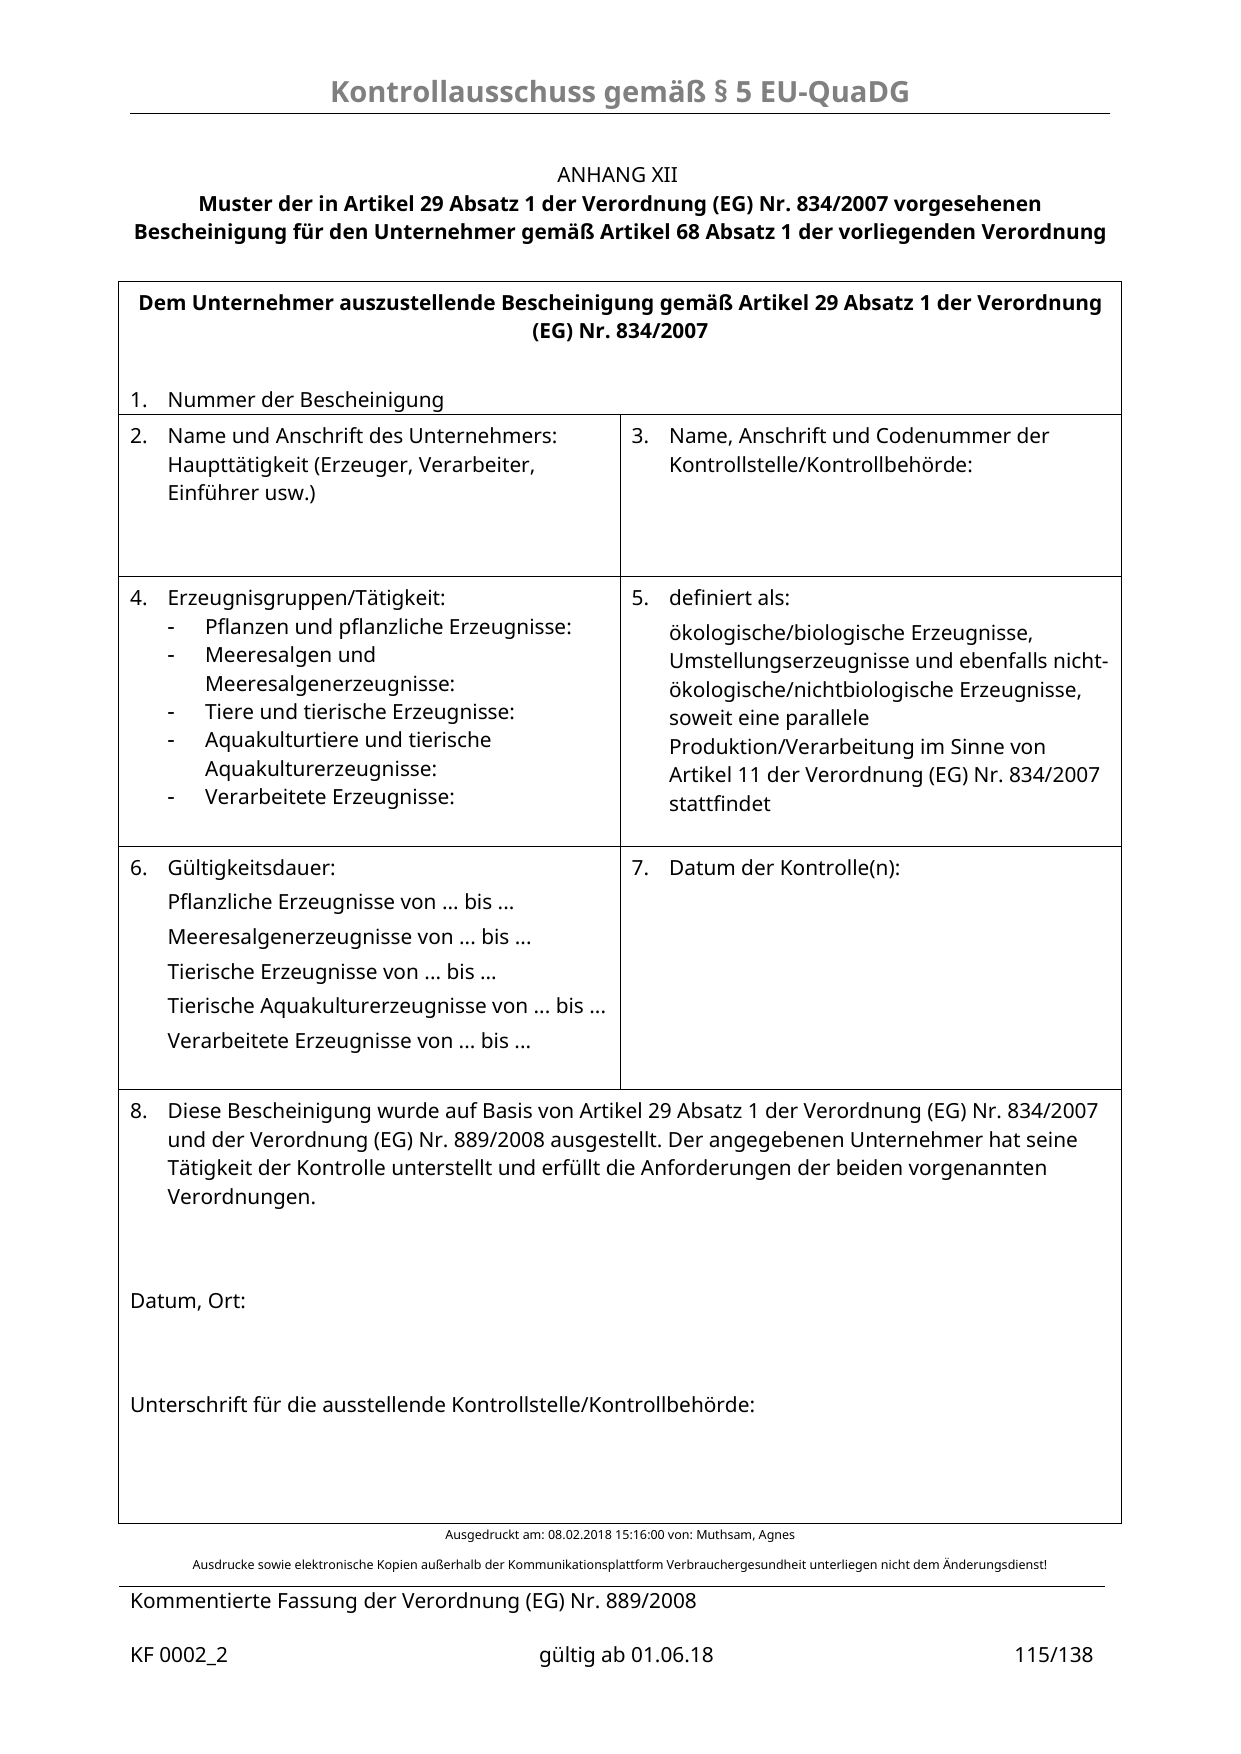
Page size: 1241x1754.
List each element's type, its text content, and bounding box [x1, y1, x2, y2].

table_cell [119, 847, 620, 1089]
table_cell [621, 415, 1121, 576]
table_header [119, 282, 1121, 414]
text ANHANG XII Muster der in Artikel 29 Absatz 1 der Verordnung (EG) Nr. 834/2007 vorgesehenen Bescheinigung für den Unternehmer gemäß Artikel 68 Absatz 1 der vorliegenden Verordnung [130, 161, 1110, 246]
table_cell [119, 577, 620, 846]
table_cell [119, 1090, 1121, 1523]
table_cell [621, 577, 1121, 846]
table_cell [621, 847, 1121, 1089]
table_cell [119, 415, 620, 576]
